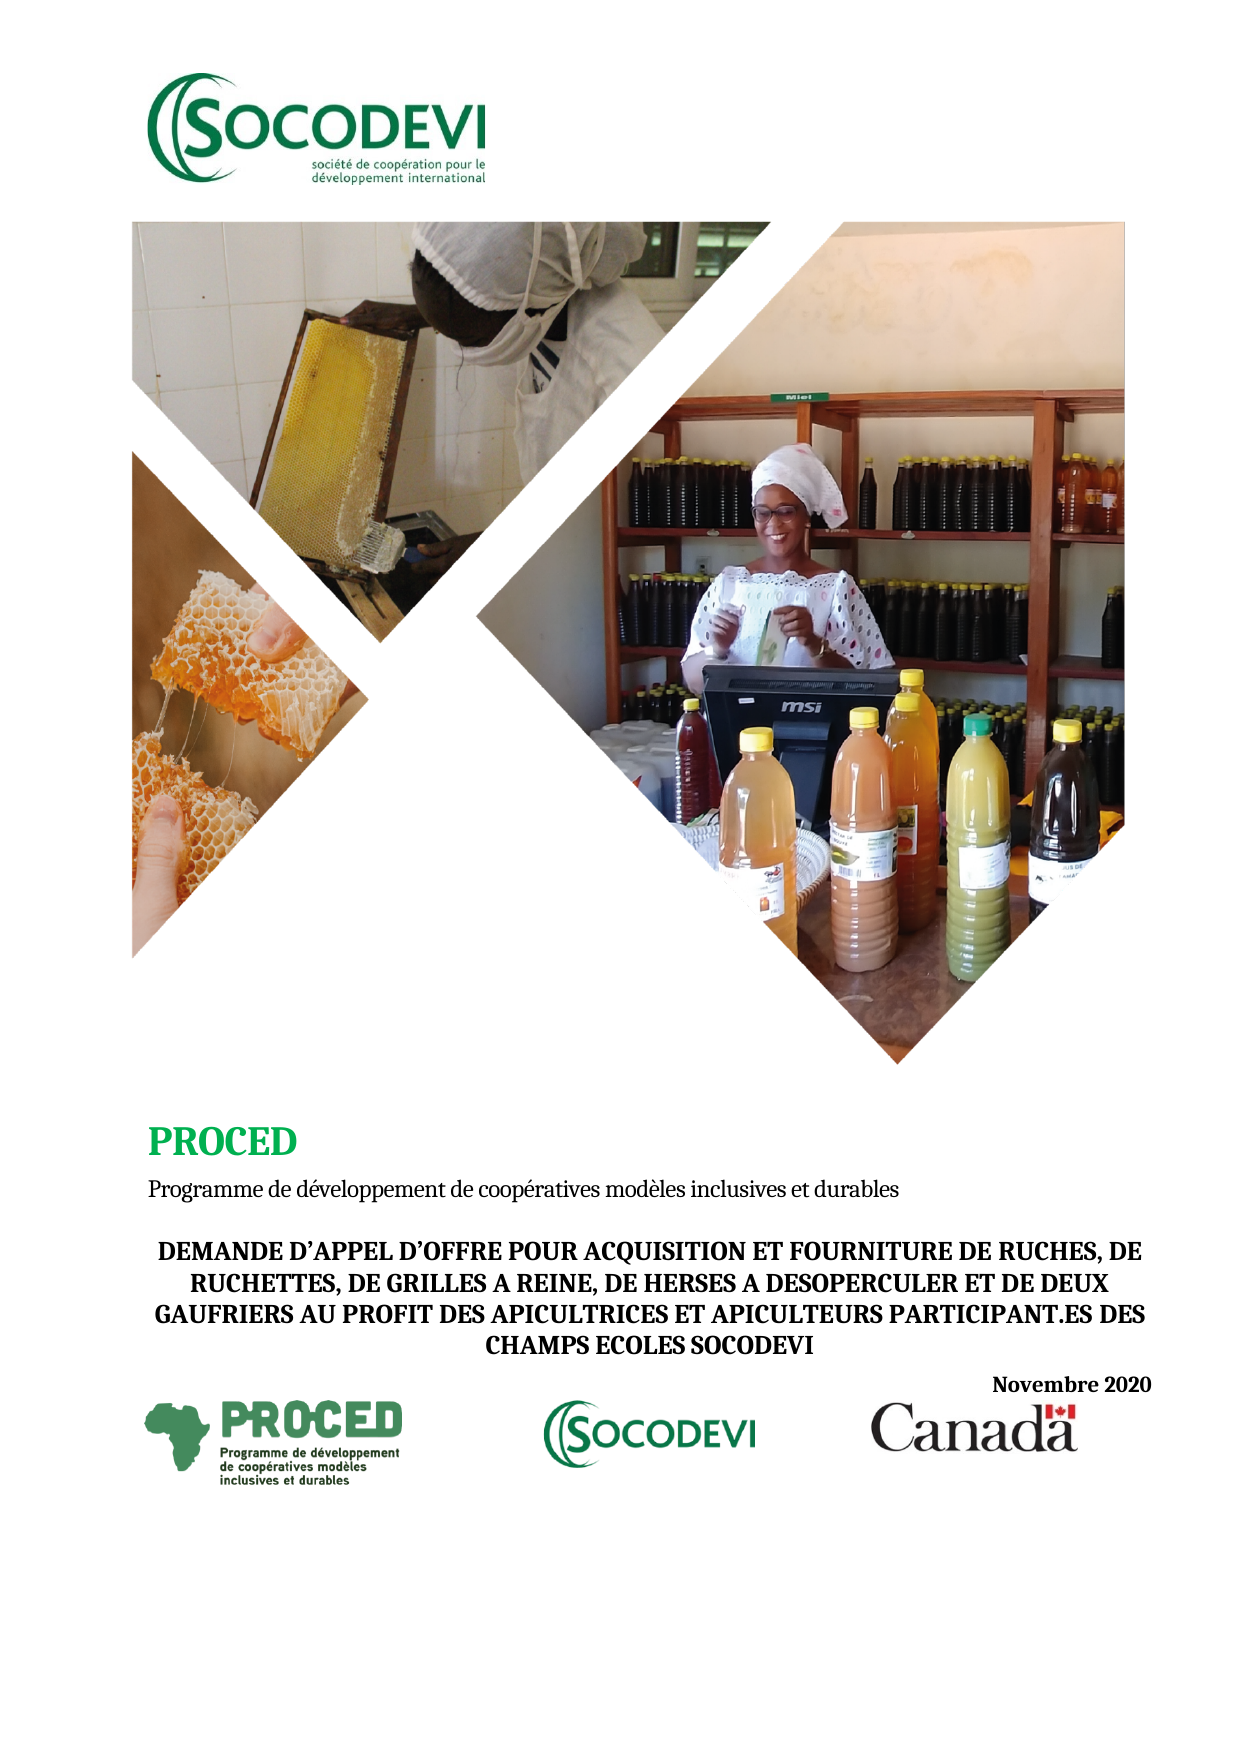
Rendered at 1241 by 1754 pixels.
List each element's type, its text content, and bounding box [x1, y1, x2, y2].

picture [144, 1400, 402, 1485]
table_header [812, 1401, 1137, 1510]
picture [543, 1400, 755, 1468]
table_header [59, 1401, 487, 1510]
picture [147, 73, 486, 185]
text DEMANDE D’APPEL D’OFFRE POUR ACQUISITION ET FOURNITURE DE RUCHES, DE RUCHETTES, DE GRILLES A REINE, DE HERSES A DESOPERCULER ET DE DEUX GAUFRIERS AU PROFIT DES APICULTRICES ET APICULTEURS PARTICIPANT.ES DES CHAMPS ECOLES SOCODEVI [148, 1236, 1152, 1361]
table_header [487, 1401, 812, 1510]
text PROCED [148, 1112, 872, 1166]
picture [871, 1400, 1078, 1454]
text Novembre 2020 [148, 1361, 1152, 1401]
text Programme de développement de coopératives modèles inclusives et durables [148, 1166, 1152, 1205]
picture [75, 197, 1160, 1080]
